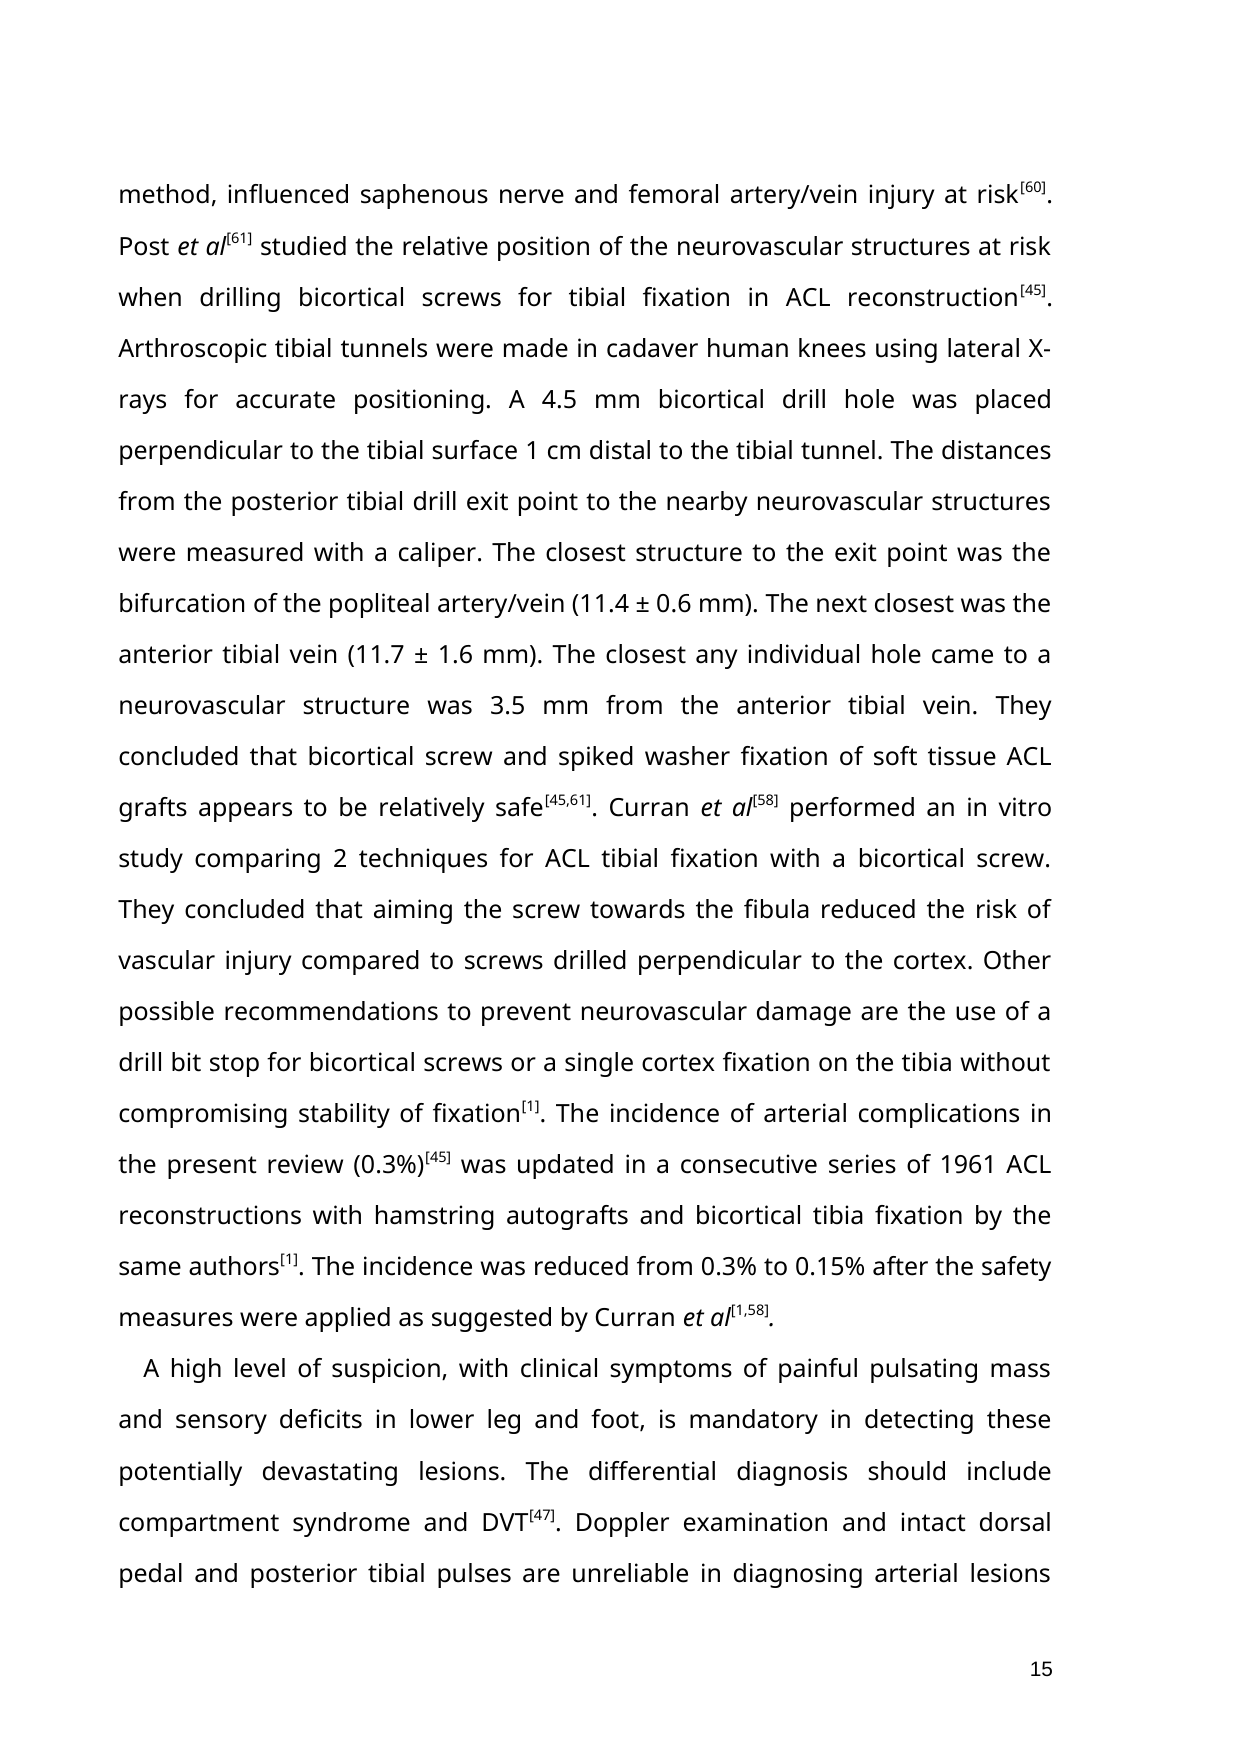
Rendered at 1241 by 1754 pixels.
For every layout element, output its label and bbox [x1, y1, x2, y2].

text [118, 177, 1053, 1334]
text [118, 1351, 1053, 1589]
